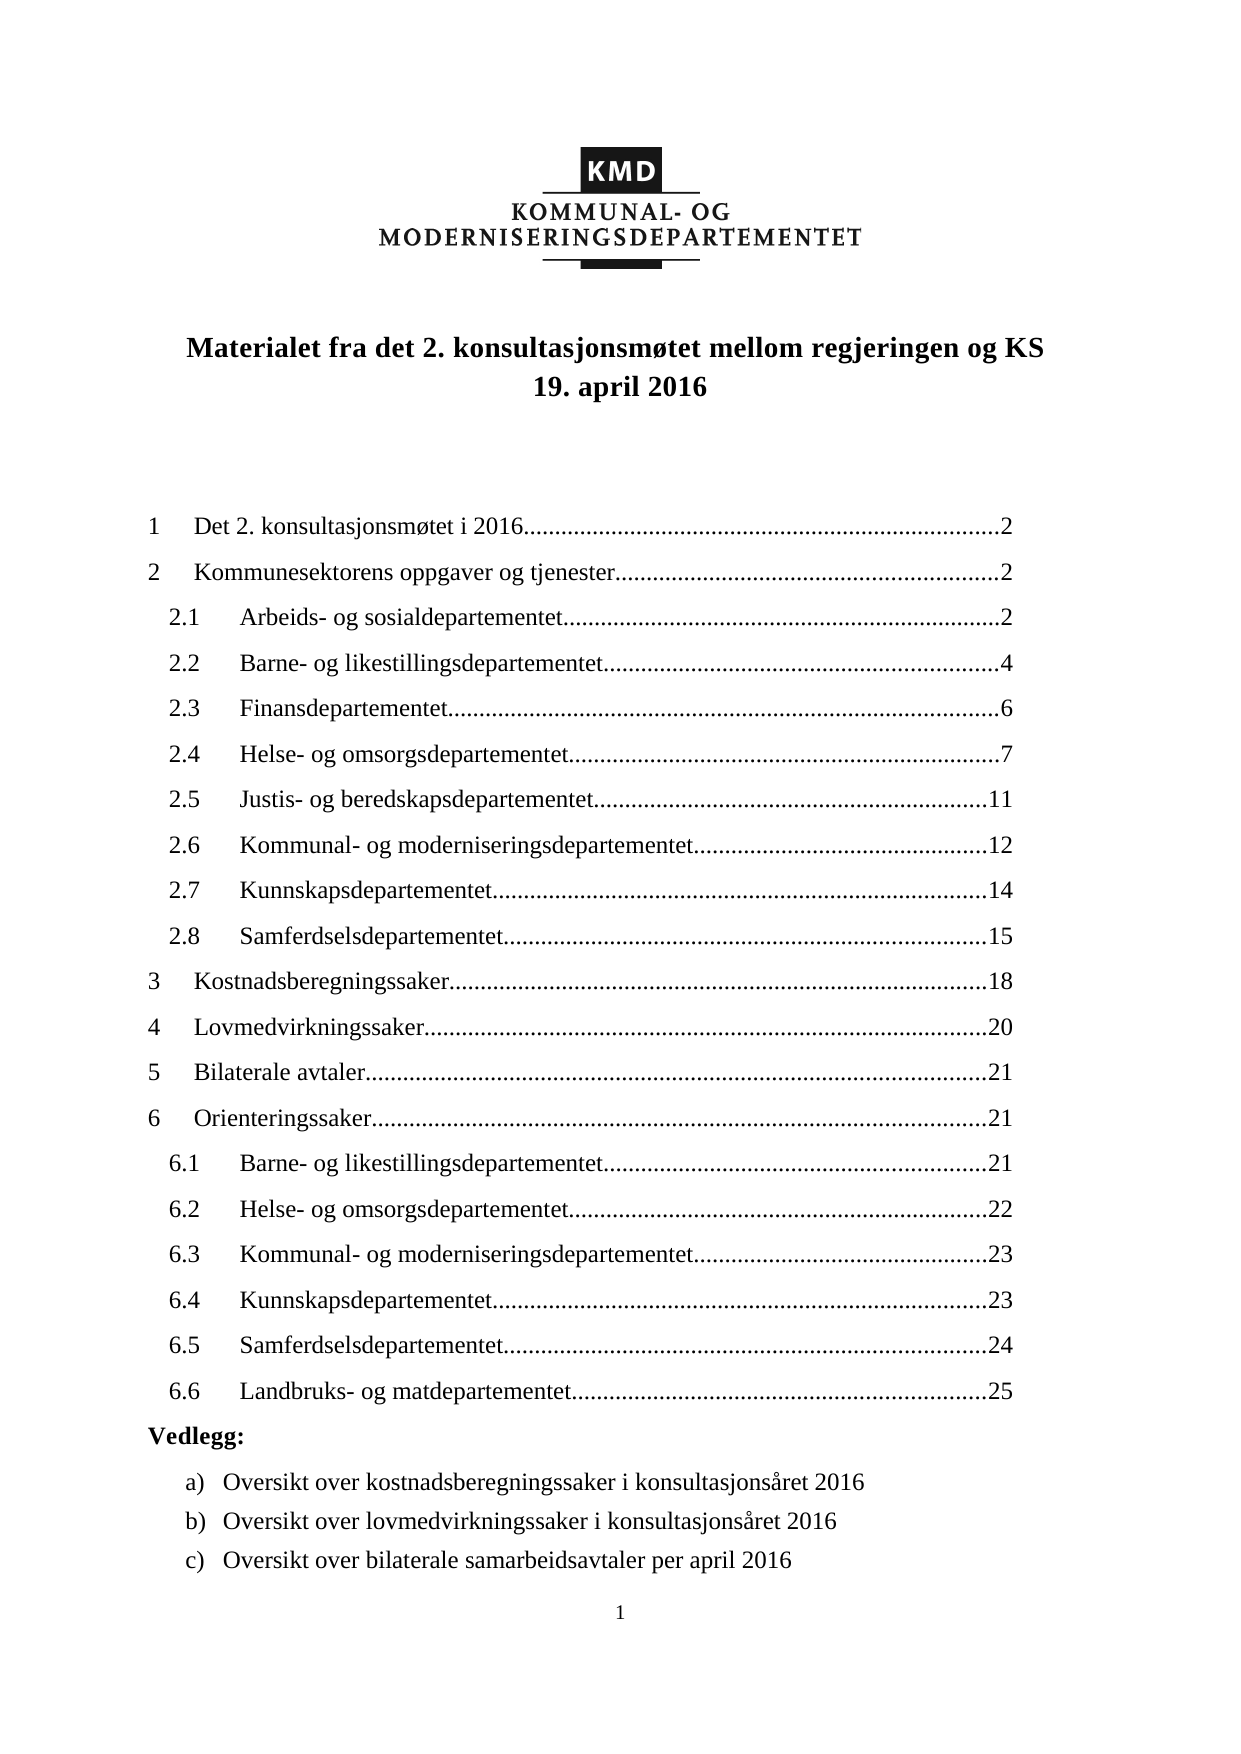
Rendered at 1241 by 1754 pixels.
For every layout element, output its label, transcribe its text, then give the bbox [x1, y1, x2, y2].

text 6.5 Samferdselsdepartementet 24 [168, 1330, 1093, 1359]
text 2.8 Samferdselsdepartementet 15 [168, 921, 1093, 949]
list Oversikt over lovmedvirkningssaker i konsultasjonsåret 2016 [185, 1506, 1093, 1535]
text 2.6 Kommunal- og moderniseringsdepartementet 12 [168, 830, 1093, 858]
text 6 Orienteringssaker 21 [148, 1103, 1093, 1132]
text Vedlegg: [148, 1421, 1093, 1450]
text 4 Lovmedvirkningssaker 20 [148, 1012, 1093, 1041]
text 3 Kostnadsberegningssaker 18 [148, 966, 1093, 995]
text 2.1 Arbeids- og sosialdepartementet 2 [168, 602, 1093, 631]
list Oversikt over kostnadsberegningssaker i konsultasjonsåret 2016 [185, 1467, 1093, 1496]
text 1 Det 2. konsultasjonsmøtet i 2016 2 [148, 511, 1093, 540]
text 2.5 Justis- og beredskapsdepartementet 11 [168, 784, 1093, 813]
text 6.4 Kunnskapsdepartementet 23 [168, 1285, 1093, 1314]
text 6.6 Landbruks- og matdepartementet 25 [168, 1376, 1093, 1405]
text 2.3 Finansdepartementet 6 [168, 693, 1093, 722]
text Materialet fra det 2. konsultasjonsmøtet mellom regjeringen og KS 19. april 2016 [148, 330, 1093, 402]
text 2 Kommunesektorens oppgaver og tjenester 2 [148, 557, 1093, 585]
text 2.7 Kunnskapsdepartementet 14 [168, 875, 1093, 904]
list Oversikt over bilaterale samarbeidsavtaler per april 2016 [185, 1546, 1093, 1574]
text 6.1 Barne- og likestillingsdepartementet 21 [168, 1148, 1093, 1177]
picture [379, 147, 862, 269]
text 6.3 Kommunal- og moderniseringsdepartementet 23 [168, 1239, 1093, 1268]
text 2.4 Helse- og omsorgsdepartementet 7 [168, 739, 1093, 767]
text 2.2 Barne- og likestillingsdepartementet 4 [168, 648, 1093, 676]
text 6.2 Helse- og omsorgsdepartementet 22 [168, 1194, 1093, 1223]
text 5 Bilaterale avtaler 21 [148, 1057, 1093, 1086]
